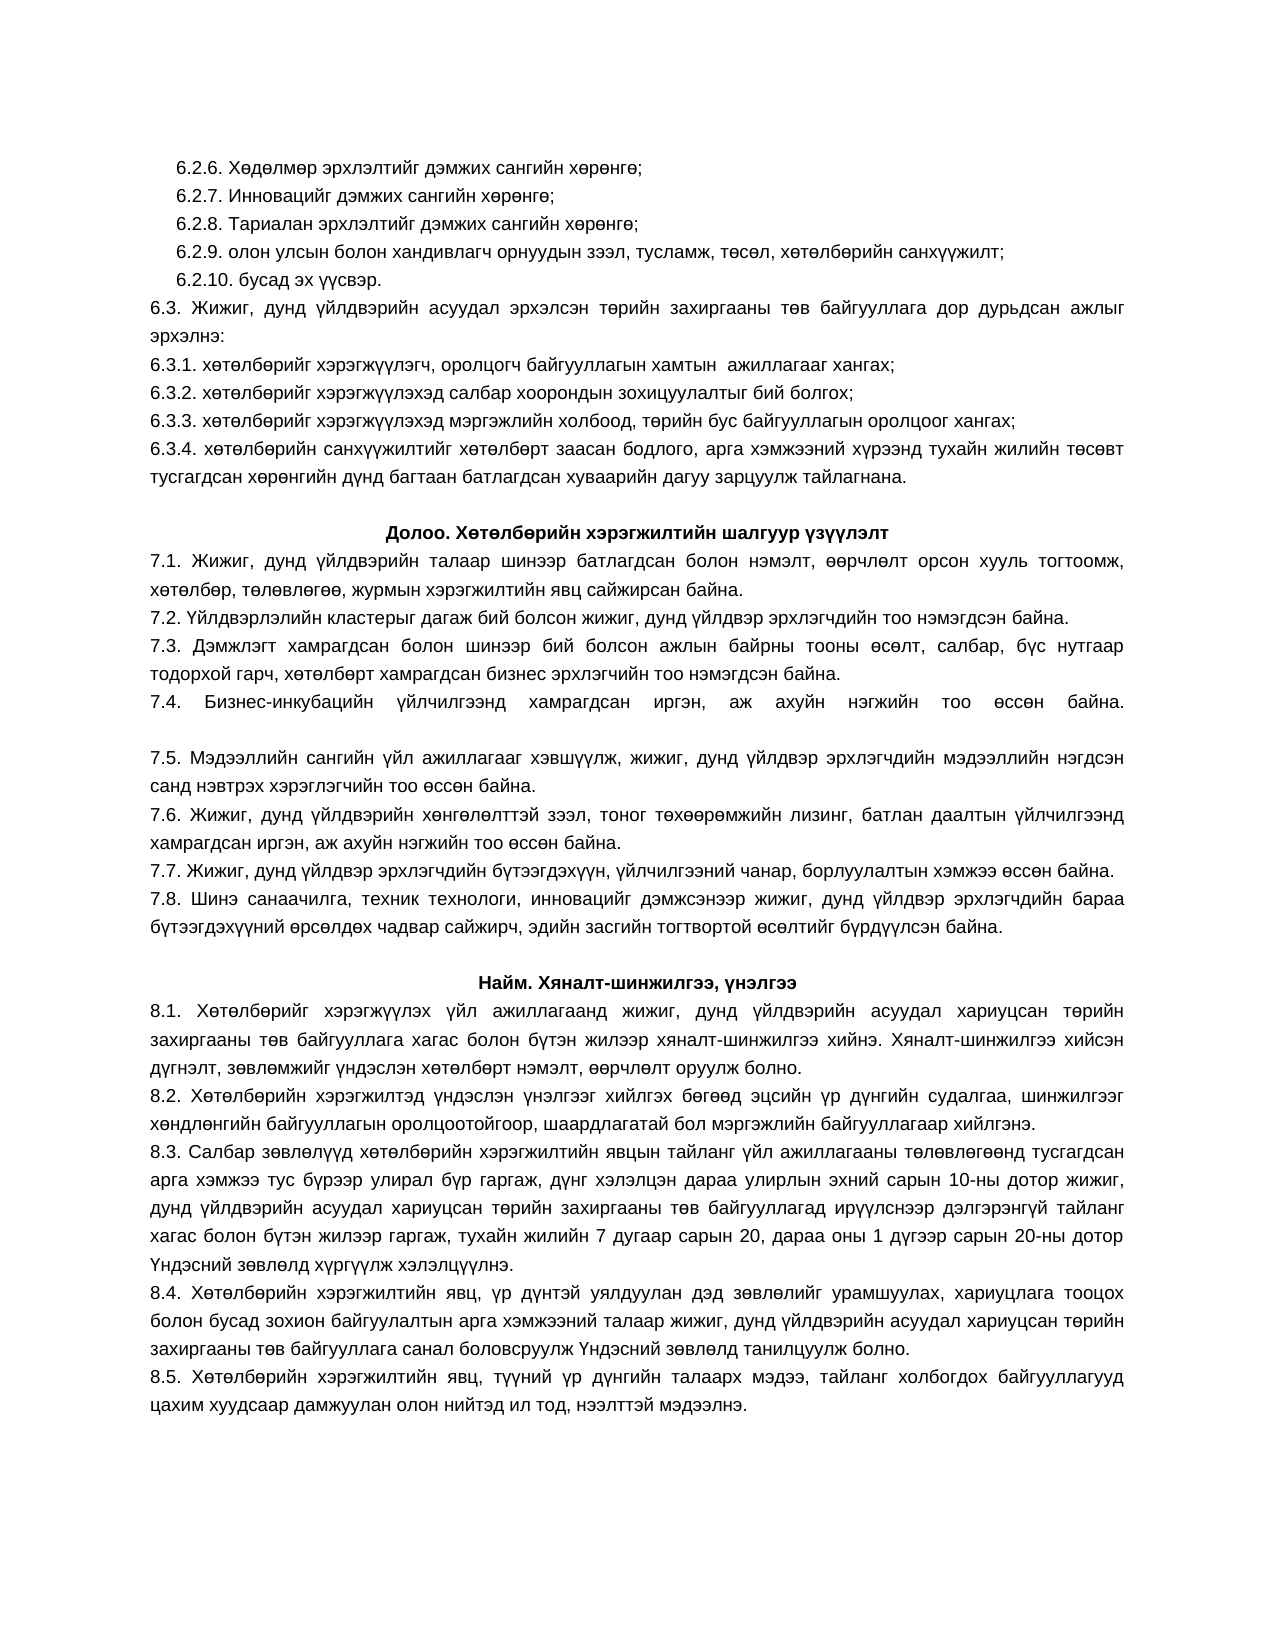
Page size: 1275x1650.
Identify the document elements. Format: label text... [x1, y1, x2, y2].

text 7.6. Жижиг, дунд үйлдвэрийн хөнгөлөлттэй зээл, тоног төхөөрөмжийн лизинг, батлан даалтын үйлчилгээнд хамрагдсан иргэн, аж ахуйн нэгжийн тоо өссөн байна. [150, 797, 1125, 853]
text 6.3.3. хөтөлбөрийг хэрэгжүүлэхэд мэргэжлийн холбоод, төрийн бус байгууллагын оролцоог хангах; [150, 403, 1125, 431]
text 8.5. Хөтөлбөрийн хэрэгжилтийн явц, түүний үр дүнгийн талаарх мэдээ, тайланг холбогдох байгууллагууд цахим хуудсаар дамжуулан олон нийтэд ил тод, нээлттэй мэдээлнэ. [150, 1359, 1125, 1416]
text 6.3.1. хөтөлбөрийг хэрэгжүүлэгч, оролцогч байгууллагын хамтын ажиллагааг хангах; [150, 347, 1125, 375]
text 7.7. Жижиг, дунд үйлдвэр эрхлэгчдийн бүтээгдэхүүн, үйлчилгээний чанар, борлуулалтын хэмжээ өссөн байна. [150, 853, 1125, 881]
text 8.1. Хөтөлбөрийг хэрэгжүүлэх үйл ажиллагаанд жижиг, дунд үйлдвэрийн асуудал хариуцсан төрийн захиргааны төв байгууллага хагас болон бүтэн жилээр хяналт-шинжилгээ хийнэ. Хяналт-шинжилгээ хийсэн дүгнэлт, зөвлөмжийг үндэслэн хөтөлбөрт нэмэлт, өөрчлөлт оруулж болно. [150, 994, 1125, 1078]
text 6.3. Жижиг, дунд үйлдвэрийн асуудал эрхэлсэн төрийн захиргааны төв байгууллага дор дурьдсан ажлыг эрхэлнэ: [150, 291, 1125, 347]
text 7.4. Бизнес-инкубацийн үйлчилгээнд хамрагдсан иргэн, аж ахуйн нэгжийн тоо өссөн байна. 7.5. Мэдээллийн сангийн үйл ажиллагааг хэвшүүлж, жижиг, дунд үйлдвэр эрхлэгчдийн мэдээллийн нэгдсэн санд нэвтрэх хэрэглэгчийн тоо өссөн байна. [150, 684, 1125, 797]
text 6.2.7. Инновацийг дэмжих сангийн хөрөнгө; [150, 178, 1125, 206]
text 6.2.10. бусад эх үүсвэр. [150, 262, 1125, 291]
text 6.3.2. хөтөлбөрийг хэрэгжүүлэхэд салбар хоорондын зохицуулалтыг бий болгох; [150, 375, 1125, 403]
text 7.8. Шинэ санаачилга, техник технологи, инновацийг дэмжсэнээр жижиг, дунд үйлдвэр эрхлэгчдийн бараа бүтээгдэхүүний өрсөлдөх чадвар сайжирч, эдийн засгийн тогтвортой өсөлтийг бүрдүүлсэн байна. [150, 881, 1125, 937]
text 7.2. Үйлдвэрлэлийн кластерыг дагаж бий болсон жижиг, дунд үйлдвэр эрхлэгчдийн тоо нэмэгдсэн байна. [150, 600, 1125, 628]
text 6.3.4. хөтөлбөрийн санхүүжилтийг хөтөлбөрт заасан бодлого, арга хэмжээний хүрээнд тухайн жилийн төсөвт тусгагдсан хөрөнгийн дүнд багтаан батлагдсан хуваарийн дагуу зарцуулж тайлагнана. [150, 431, 1125, 487]
text 6.2.8. Тариалан эрхлэлтийг дэмжих сангийн хөрөнгө; [150, 206, 1125, 234]
text 8.2. Хөтөлбөрийн хэрэгжилтэд үндэслэн үнэлгээг хийлгэх бөгөөд эцсийн үр дүнгийн судалгаа, шинжилгээг хөндлөнгийн байгууллагын оролцоотойгоор, шаардлагатай бол мэргэжлийн байгууллагаар хийлгэнэ. [150, 1078, 1125, 1134]
text 6.2.9. олон улсын болон хандивлагч орнуудын зээл, тусламж, төсөл, хөтөлбөрийн санхүүжилт; [150, 234, 1125, 262]
text 7.1. Жижиг, дунд үйлдвэрийн талаар шинээр батлагдсан болон нэмэлт, өөрчлөлт орсон хууль тогтоомж, хөтөлбөр, төлөвлөгөө, журмын хэрэгжилтийн явц сайжирсан байна. [150, 544, 1125, 600]
text 8.4. Хөтөлбөрийн хэрэгжилтийн явц, үр дүнтэй уялдуулан дэд зөвлөлийг урамшуулах, хариуцлага тооцох болон бусад зохион байгуулалтын арга хэмжээний талаар жижиг, дунд үйлдвэрийн асуудал хариуцсан төрийн захиргааны төв байгууллага санал боловсруулж Үндэсний зөвлөлд танилцуулж болно. [150, 1275, 1125, 1359]
text 8.3. Салбар зөвлөлүүд хөтөлбөрийн хэрэгжилтийн явцын тайланг үйл ажиллагааны төлөвлөгөөнд тусгагдсан арга хэмжээ тус бүрээр улирал бүр гаргаж, дүнг хэлэлцэн дараа улирлын эхний сарын 10-ны дотор жижиг, дунд үйлдвэрийн асуудал хариуцсан төрийн захиргааны төв байгууллагад ирүүлснээр дэлгэрэнгүй тайланг хагас болон бүтэн жилээр гаргаж, тухайн жилийн 7 дугаар сарын 20, дараа оны 1 дүгээр сарын 20-ны дотор Үндэсний зөвлөлд хүргүүлж хэлэлцүүлнэ. [150, 1134, 1125, 1275]
text Долоо. Хөтөлбөрийн хэрэгжилтийн шалгуур үзүүлэлт [150, 487, 1125, 544]
text 7.3. Дэмжлэгт хамрагдсан болон шинээр бий болсон ажлын байрны тооны өсөлт, салбар, бүс нутгаар тодорхой гарч, хөтөлбөрт хамрагдсан бизнес эрхлэгчийн тоо нэмэгдсэн байна. [150, 628, 1125, 684]
text 6.2.6. Хөдөлмөр эрхлэлтийг дэмжих сангийн хөрөнгө; [150, 150, 1125, 178]
text Найм. Хяналт-шинжилгээ, үнэлгээ [150, 937, 1125, 994]
